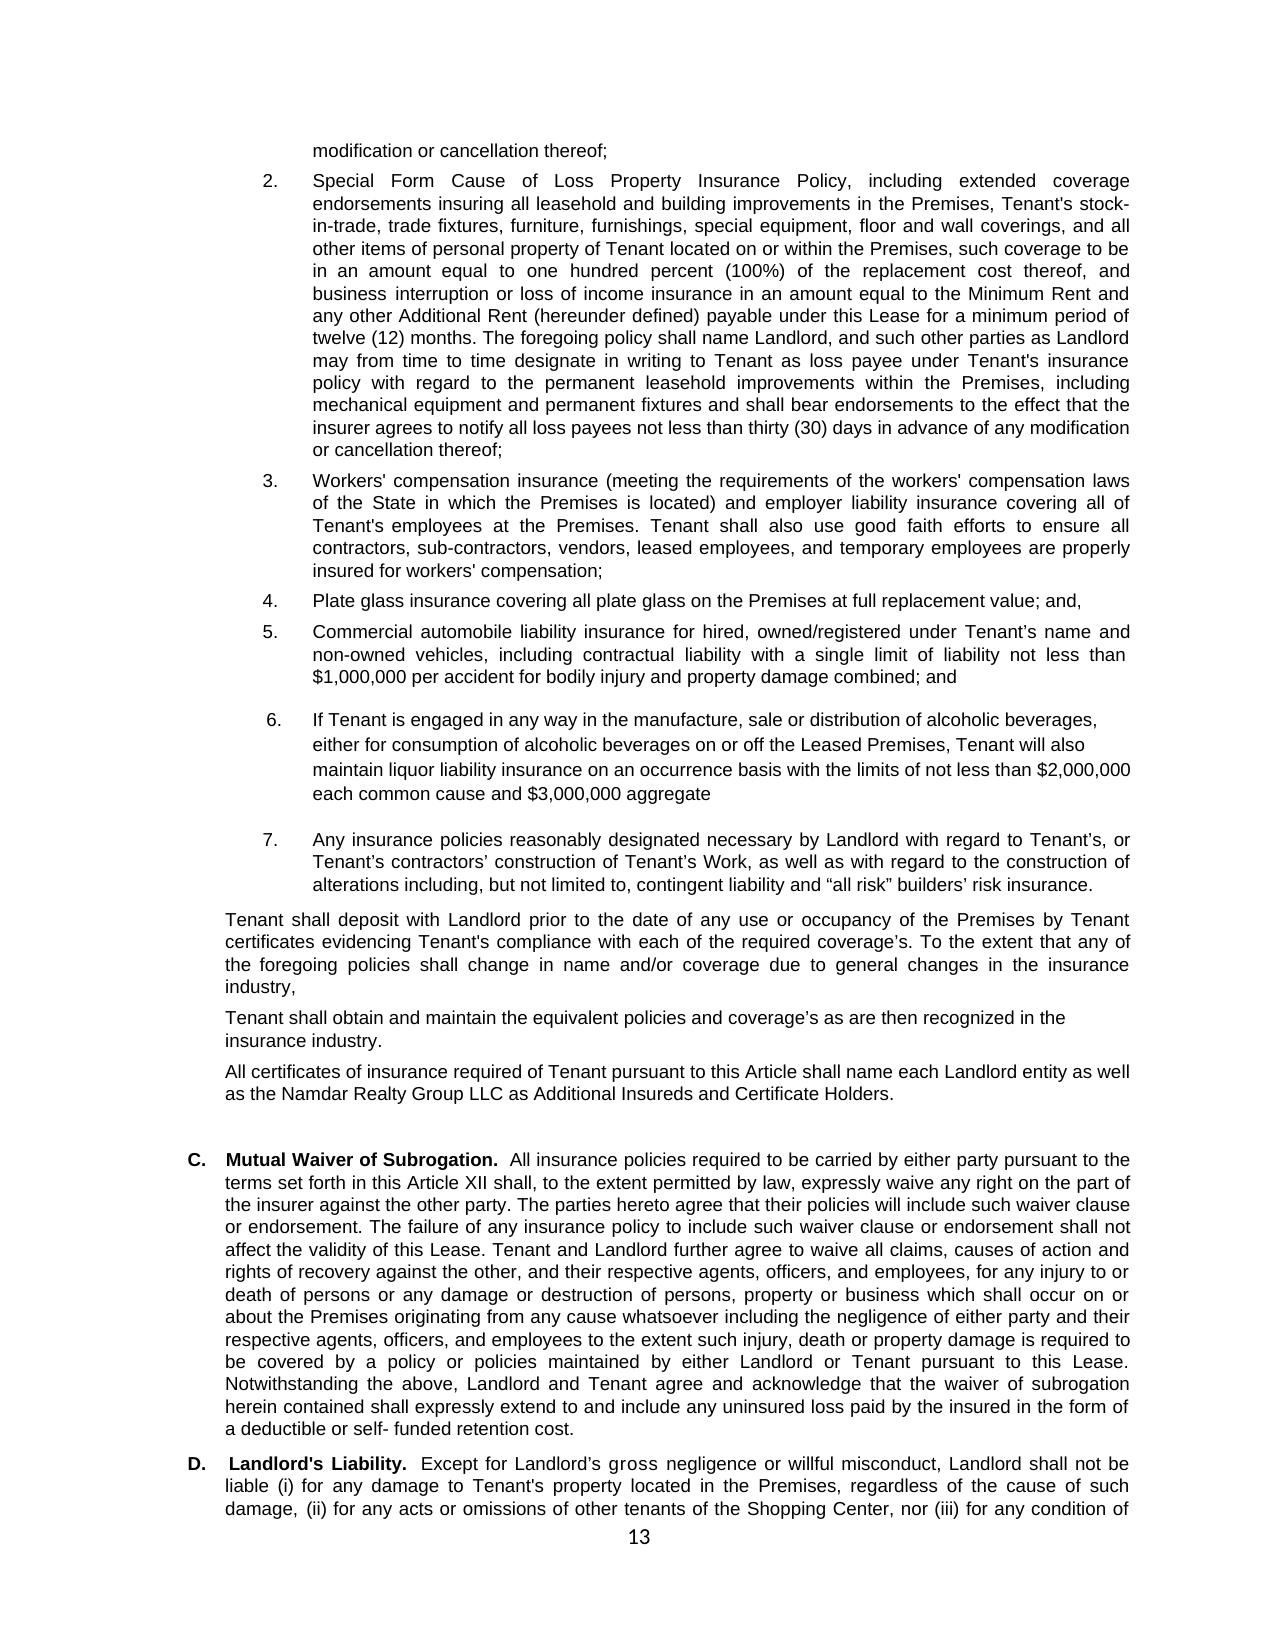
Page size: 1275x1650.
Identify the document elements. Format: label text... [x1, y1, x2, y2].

text C. Mutual Waiver of Subrogation. All insurance policies required to be carried by either party pursuant to the terms set forth in this Article XII shall, to the extent permitted by law, expressly waive any right on the part of the insurer against the other party. The parties hereto agree that their policies will include such waiver clause or endorsement. The failure of any insurance policy to include such waiver clause or endorsement shall not affect the validity of this Lease. Tenant and Landlord further agree to waive all claims, causes of action and rights of recovery against the other, and their respective agents, officers, and employees, for any injury to or death of persons or any damage or destruction of persons, property or business which shall occur on or about the Premises originating from any cause whatsoever including the negligence of either party and their respective agents, officers, and employees to the extent such injury, death or property damage is required to be covered by a policy or policies maintained by either Landlord or Tenant pursuant to this Lease. Notwithstanding the above, Landlord and Tenant agree and acknowledge that the waiver of subrogation herein contained shall expressly extend to and include any uninsured loss paid by the insured in the form of a deductible or self- funded retention cost. [187, 1149, 1130, 1439]
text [312, 139, 1130, 161]
text 2. Special Form Cause of Loss Property Insurance Policy, including extended coverage endorsements insuring all leasehold and building improvements in the Premises, Tenant's stock-in-trade, trade fixtures, furniture, furnishings, special equipment, floor and wall coverings, and all other items of personal property of Tenant located on or within the Premises, such coverage to be in an amount equal to one hundred percent (100%) of the replacement cost thereof, and business interruption or loss of income insurance in an amount equal to the Minimum Rent and any other Additional Rent (hereunder defined) payable under this Lease for a minimum period of twelve (12) months. The foregoing policy shall name Landlord, and such other parties as Landlord may from time to time designate in writing to Tenant as loss payee under Tenant's insurance policy with regard to the permanent leasehold improvements within the Premises, including mechanical equipment and permanent fixtures and shall bear endorsements to the effect that the insurer agrees to notify all loss payees not less than thirty (30) days in advance of any modification or cancellation thereof; [262, 170, 1130, 461]
text 3. Workers' compensation insurance (meeting the requirements of the workers' compensation laws of the State in which the Premises is located) and employer liability insurance covering all of Tenant's employees at the Premises. Tenant shall also use good faith efforts to ensure all contractors, sub-contractors, vendors, leased employees, and temporary employees are properly insured for workers' compensation; [262, 470, 1130, 581]
text 5. Commercial automobile liability insurance for hired, owned/registered under Tenant’s name and non-owned vehicles, including contractual liability with a single limit of liability not less than [262, 621, 1130, 665]
text 7. Any insurance policies reasonably designated necessary by Landlord with regard to Tenant’s, or Tenant’s contractors’ construction of Tenant’s Work, as well as with regard to the construction of alterations including, but not limited to, contingent liability and “all risk” builders’ risk insurance. [262, 829, 1130, 895]
text 6. If Tenant is engaged in any way in the manufacture, sale or distribution of alcoholic beverages, either for consumption of alcoholic beverages on or off the Leased Premises, Tenant will also maintain liquor liability insurance on an occurrence basis with the limits of not less than $2,000,000 each common cause and $3,000,000 aggregate [266, 709, 1137, 805]
text Tenant shall obtain and maintain the equivalent policies and coverage’s as are then recognized in the insurance industry. [225, 1007, 1130, 1051]
text 4. Plate glass insurance covering all plate glass on the Premises at full replacement value; and, [262, 590, 1139, 612]
text All certificates of insurance required of Tenant pursuant to this Article shall name each Landlord entity as well as the Namdar Realty Group LLC as Additional Insureds and Certificate Holders. [225, 1061, 1130, 1104]
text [187, 1453, 1130, 1519]
text $1,000,000 per accident for bodily injury and property damage combined; and [312, 666, 961, 687]
text Tenant shall deposit with Landlord prior to the date of any use or occupancy of the Premises by Tenant certificates evidencing Tenant's compliance with each of the required coverage’s. To the extent that any of the foregoing policies shall change in name and/or coverage due to general changes in the insurance industry, [225, 908, 1130, 997]
